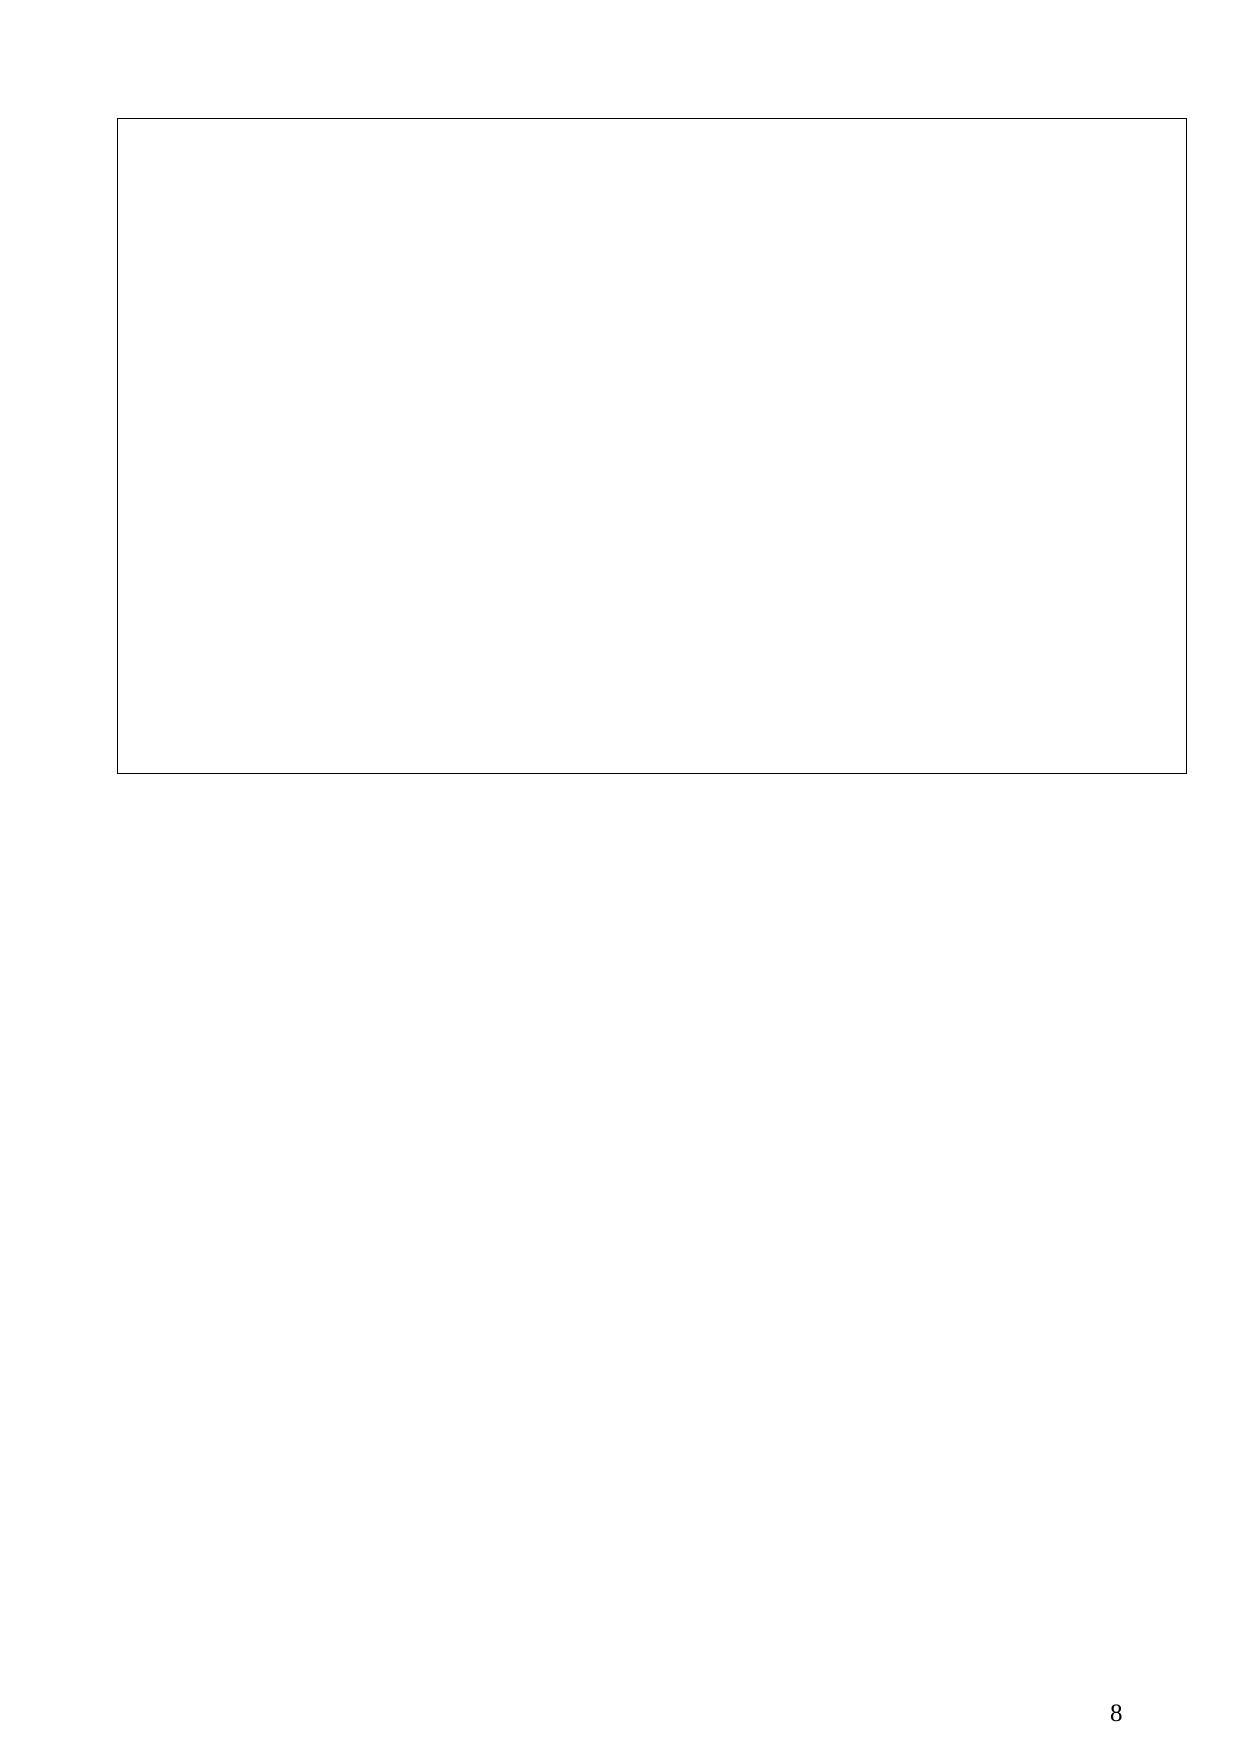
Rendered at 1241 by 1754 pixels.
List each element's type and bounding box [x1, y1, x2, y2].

table_cell [118, 119, 1186, 773]
